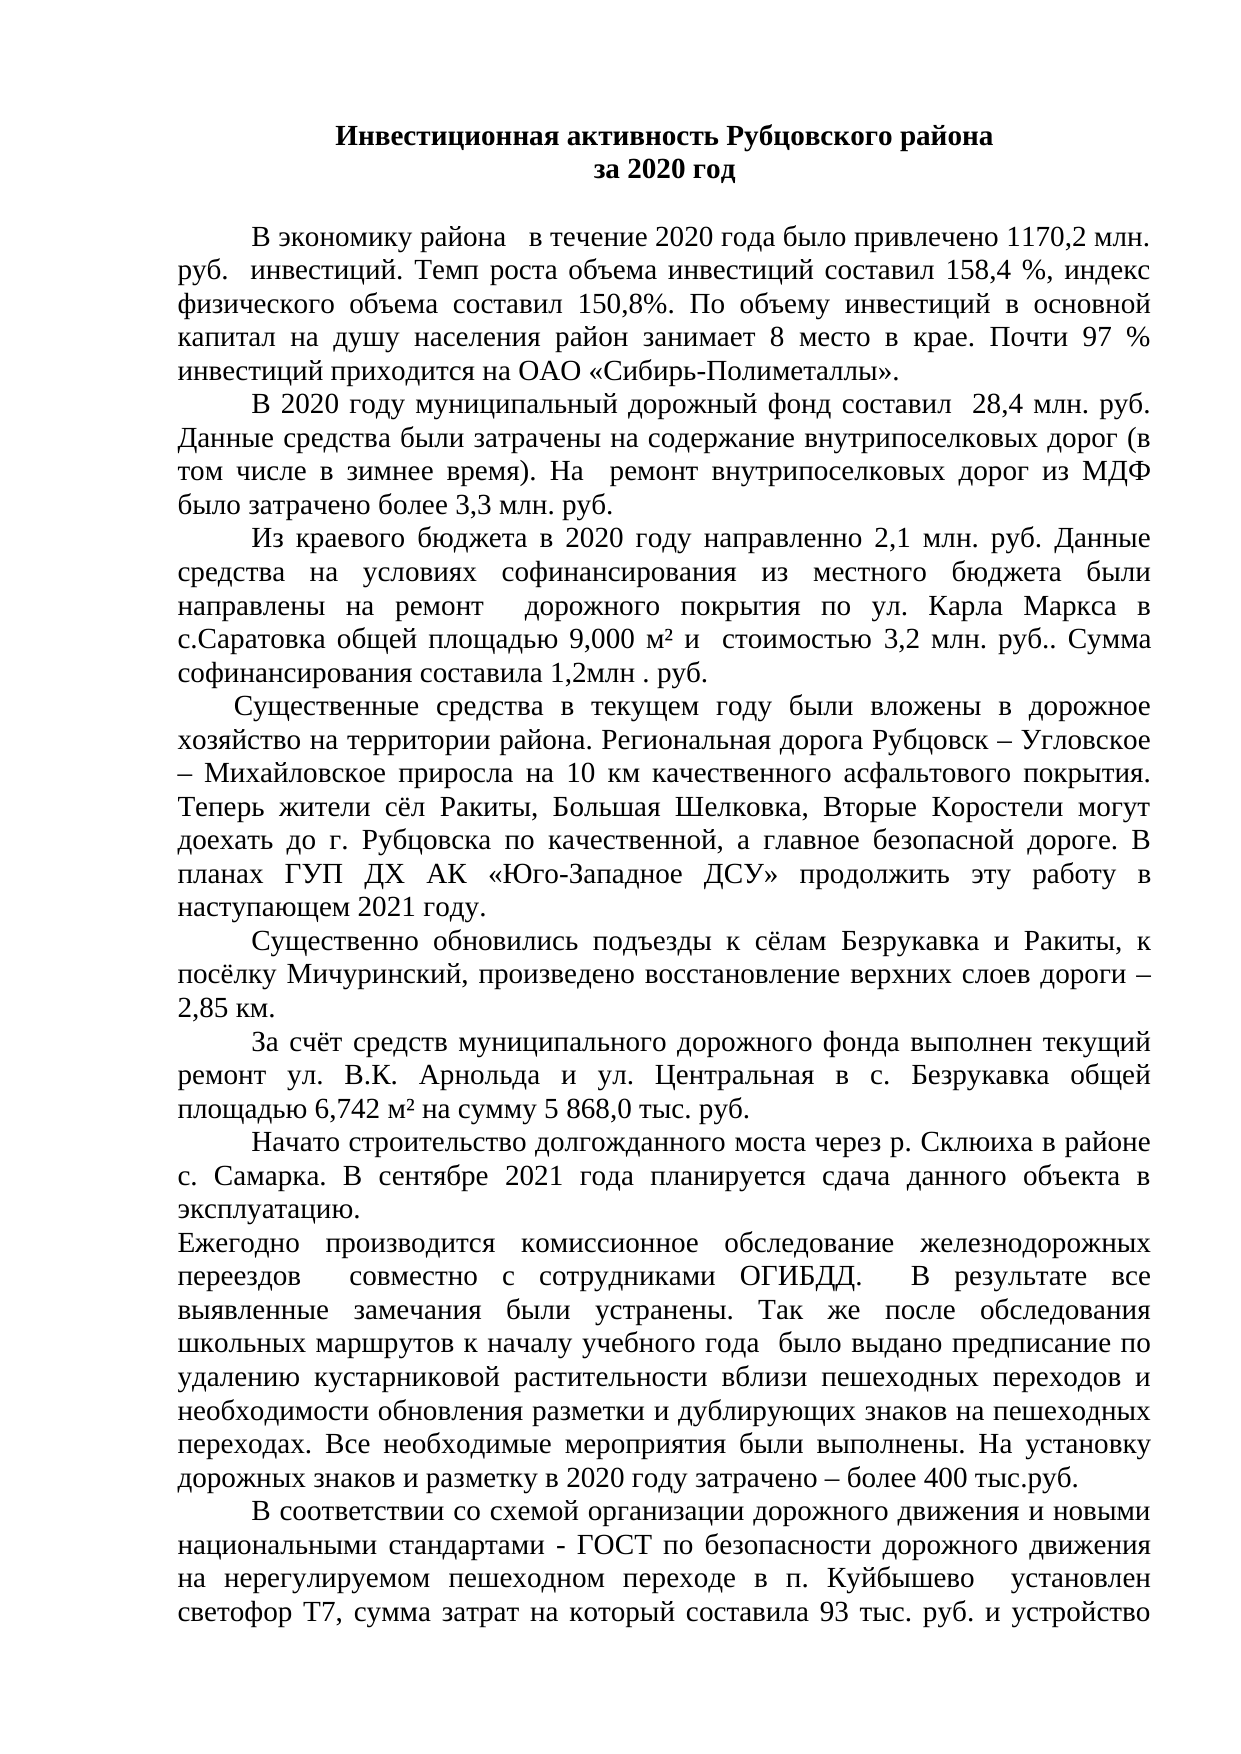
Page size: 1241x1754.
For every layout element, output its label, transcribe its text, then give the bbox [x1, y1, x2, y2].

text За счёт средств муниципального дорожного фонда выполнен текущий ремонт ул. В.К. Арнольда и ул. Центральная в с. Безрукавка общей площадью на сумму 5 868,0 тыс. руб. [177, 1024, 1152, 1124]
text Инвестиционная активность Рубцовского района [177, 118, 1152, 152]
text Ежегодно производится комиссионное обследование железнодорожных переездов совместно с сотрудниками ОГИБДД. В результате все выявленные замечания были устранены. Так же после обследования школьных маршрутов к началу учебного года было выдано предписание по удалению кустарниковой растительности вблизи пешеходных переходов и необходимости обновления разметки и дублирующих знаков на пешеходных переходах. Все необходимые мероприятия были выполнены. На установку дорожных знаков и разметку в 2020 году затрачено – более 400 тыс.руб. [177, 1225, 1152, 1493]
text В экономику района в течение 2020 года было привлечено 1170,2 млн. руб. инвестиций. Темп роста объема инвестиций составил 158,4 %, индекс физического объема составил 150,8%. По объему инвестиций в основной капитал на душу населения район занимает 8 место в крае. Почти 97 % инвестиций приходится на ОАО «Сибирь-Полиметаллы». [177, 219, 1152, 386]
text Из краевого бюджета в 2020 году направленно 2,1 млн. руб. Данные средства на условиях софинансирования из местного бюджета были направлены на ремонт дорожного покрытия по ул. Карла Маркса в с.Саратовка общей площадью и стоимостью 3,2 млн. руб.. Сумма софинансирования составила 1,2млн . руб. [177, 521, 1152, 688]
text за 2020 год [177, 152, 1152, 185]
text Начато строительство долгожданного моста через р. Склюиха в районе с. Самарка. В сентябре 2021 года планируется сдача данного объекта в эксплуатацию. [177, 1124, 1152, 1225]
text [177, 1493, 1152, 1627]
text В 2020 году муниципальный дорожный фонд составил 28,4 млн. руб. Данные средства были затрачены на содержание внутрипоселковых дорог (в том числе в зимнее время). На ремонт внутрипоселковых дорог из МДФ было затрачено более 3,3 млн. руб. [177, 386, 1152, 521]
text Существенно обновились подъезды к сёлам Безрукавка и Ракиты, к посёлку Мичуринский, произведено восстановление верхних слоев дороги – . [177, 923, 1152, 1024]
text Существенные средства в текущем году были вложены в дорожное хозяйство на территории района. Региональная дорога Рубцовск – Угловское – Михайловское приросла на качественного асфальтового покрытия. Теперь жители сёл Ракиты, Большая Шелковка, Вторые Коростели могут доехать до г. Рубцовска по качественной, а главное безопасной дороге. В планах ГУП ДХ АК «Юго-Западное ДСУ» продолжить эту работу в наступающем 2021 году. [177, 688, 1152, 923]
